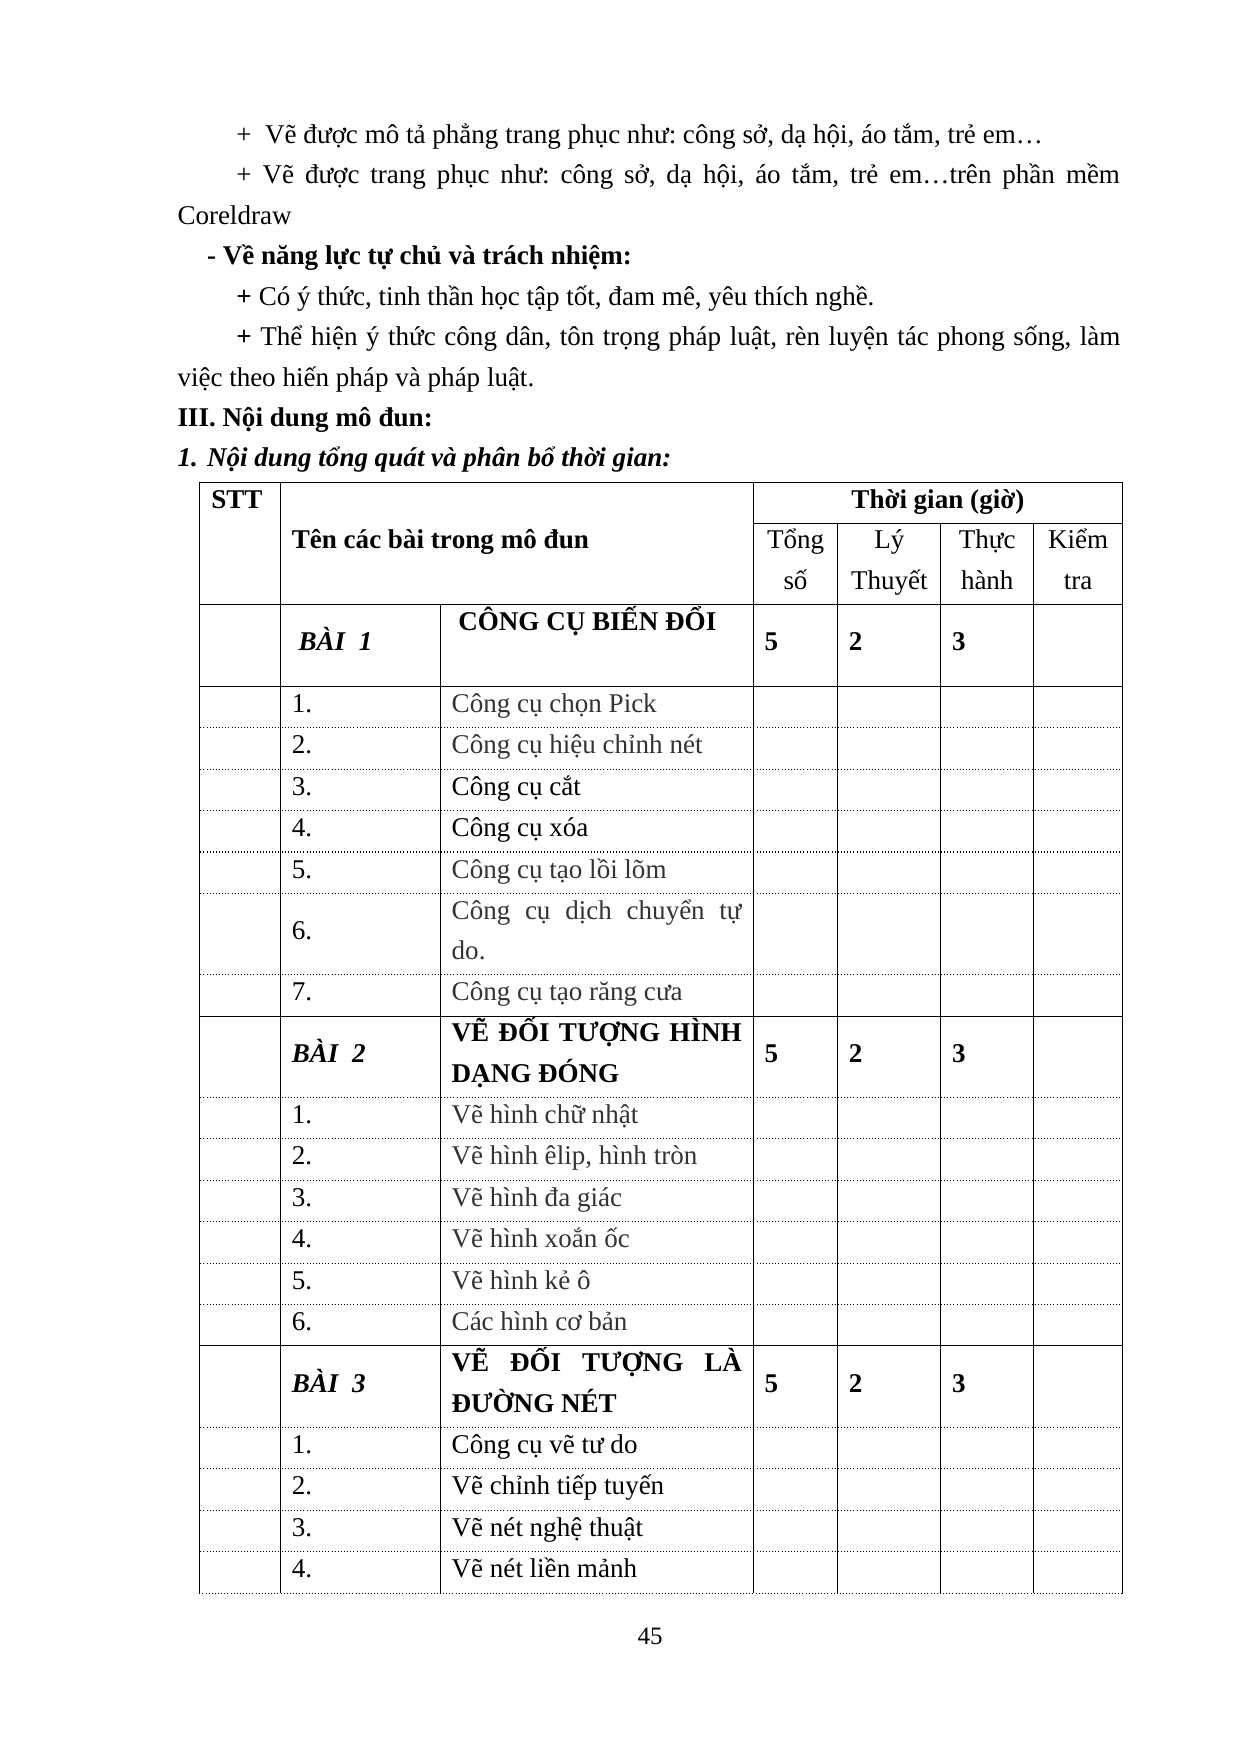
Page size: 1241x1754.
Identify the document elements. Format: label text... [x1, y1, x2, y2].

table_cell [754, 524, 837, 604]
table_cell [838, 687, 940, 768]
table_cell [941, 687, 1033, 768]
text 1. Nội dung tổng quát và phân bổ thời gian: [177, 441, 1122, 473]
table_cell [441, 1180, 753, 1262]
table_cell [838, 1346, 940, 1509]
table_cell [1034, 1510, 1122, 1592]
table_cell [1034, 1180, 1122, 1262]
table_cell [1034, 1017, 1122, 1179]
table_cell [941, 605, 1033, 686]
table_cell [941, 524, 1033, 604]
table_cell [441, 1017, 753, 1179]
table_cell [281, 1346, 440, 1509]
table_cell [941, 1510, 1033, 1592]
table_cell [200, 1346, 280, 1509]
text III. Nội dung mô đun: [177, 401, 1122, 432]
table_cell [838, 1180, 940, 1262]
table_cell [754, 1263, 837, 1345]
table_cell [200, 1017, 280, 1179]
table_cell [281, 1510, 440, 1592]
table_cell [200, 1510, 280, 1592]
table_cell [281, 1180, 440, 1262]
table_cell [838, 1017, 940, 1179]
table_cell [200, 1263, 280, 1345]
text + Vẽ được trang phục như: công sở, dạ hội, áo tắm, trẻ em…trên phần mềm Coreldraw [177, 158, 1122, 230]
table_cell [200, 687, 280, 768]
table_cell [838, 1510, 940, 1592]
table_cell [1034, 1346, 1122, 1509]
text + Có ý thức, tinh thần học tập tốt, đam mê, yêu thích nghề. [177, 280, 1122, 311]
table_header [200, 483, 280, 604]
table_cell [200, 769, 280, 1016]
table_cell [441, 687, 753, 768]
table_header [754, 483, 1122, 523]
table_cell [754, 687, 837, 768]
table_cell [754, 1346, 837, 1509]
text - Về năng lực tự chủ và trách nhiệm: [177, 239, 1122, 271]
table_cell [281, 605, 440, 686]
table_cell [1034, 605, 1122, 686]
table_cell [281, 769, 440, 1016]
text + Vẽ được mô tả phẳng trang phục như: công sở, dạ hội, áo tắm, trẻ em… [177, 118, 1122, 149]
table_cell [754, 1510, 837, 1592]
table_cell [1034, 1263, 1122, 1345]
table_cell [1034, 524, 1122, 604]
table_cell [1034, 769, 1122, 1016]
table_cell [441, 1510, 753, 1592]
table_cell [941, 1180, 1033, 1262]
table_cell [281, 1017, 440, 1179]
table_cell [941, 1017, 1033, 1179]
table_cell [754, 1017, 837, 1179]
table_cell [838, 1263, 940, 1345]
text + Thể hiện ý thức công dân, tôn trọng pháp luật, rèn luyện tác phong sống, làm việc theo hiến pháp và pháp luật. [177, 320, 1122, 392]
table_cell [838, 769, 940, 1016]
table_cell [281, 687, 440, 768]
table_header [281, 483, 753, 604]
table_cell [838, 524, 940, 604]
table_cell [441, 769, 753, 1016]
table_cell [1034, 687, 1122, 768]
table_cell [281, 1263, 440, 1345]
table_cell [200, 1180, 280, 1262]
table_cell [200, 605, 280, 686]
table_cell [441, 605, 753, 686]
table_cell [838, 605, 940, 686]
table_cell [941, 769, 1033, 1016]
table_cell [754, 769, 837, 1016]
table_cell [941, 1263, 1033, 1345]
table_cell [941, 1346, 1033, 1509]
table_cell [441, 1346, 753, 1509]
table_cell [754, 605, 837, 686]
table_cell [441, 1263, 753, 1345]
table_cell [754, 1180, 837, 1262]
